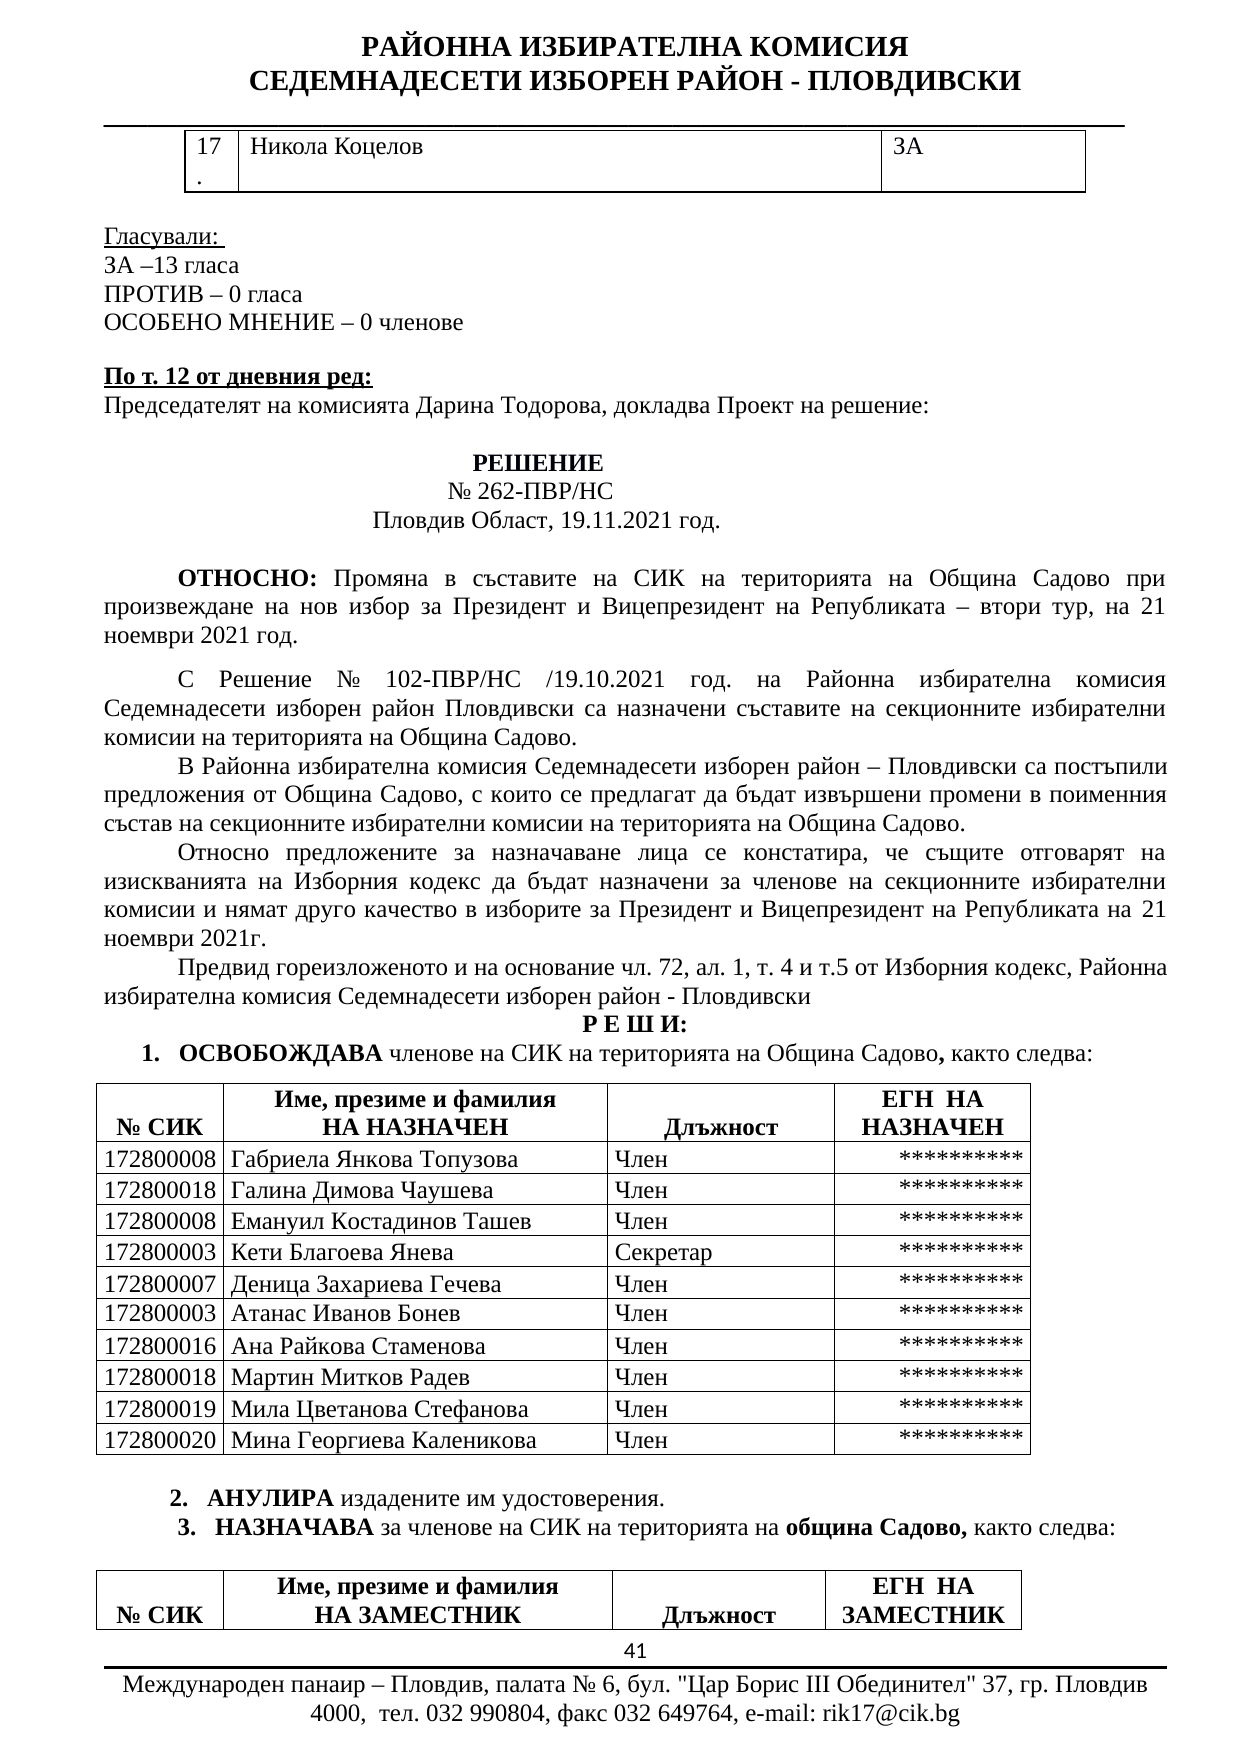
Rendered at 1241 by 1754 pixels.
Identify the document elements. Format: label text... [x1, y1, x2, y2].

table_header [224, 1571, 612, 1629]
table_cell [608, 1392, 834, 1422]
text С Решение № 102-ПВР/НС /19.10.2021 год. на Районна избирателна комисия Седемнадесети изборен район Пловдивски са назначени съставите на секционните избирателни комисии на територията на Община Садово. [103, 664, 1167, 751]
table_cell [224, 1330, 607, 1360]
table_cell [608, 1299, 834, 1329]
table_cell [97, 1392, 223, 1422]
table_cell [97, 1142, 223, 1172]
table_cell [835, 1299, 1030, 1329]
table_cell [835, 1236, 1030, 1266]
text Р Е Ш И: [103, 1009, 1167, 1038]
list НАЗНАЧАВА за членове на СИК на територията на община Садово, както следва: [177, 1512, 1167, 1541]
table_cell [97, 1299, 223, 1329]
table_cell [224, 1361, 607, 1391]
text Относно предложените за назначаване лица се констатира, че същите отговарят на изискванията на Изборния кодекс да бъдат назначени за членове на секционните избирателни комисии и нямат друго качество в изборите за Президент и Вицепрезидент на Републиката на 21 ноември 2021г. [103, 837, 1167, 952]
text ОСОБЕНО МНЕНИЕ – 0 членове [103, 307, 1167, 336]
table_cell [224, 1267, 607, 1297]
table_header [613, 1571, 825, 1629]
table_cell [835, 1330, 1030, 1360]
text Гласували: [103, 221, 1167, 250]
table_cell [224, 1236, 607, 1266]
list АНУЛИРА издадените им удостоверения. [169, 1483, 1167, 1512]
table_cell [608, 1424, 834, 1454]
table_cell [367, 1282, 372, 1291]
text По т. 12 от дневния ред: [103, 361, 1167, 390]
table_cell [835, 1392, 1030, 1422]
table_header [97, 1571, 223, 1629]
text № 262-ПВР/НС [103, 476, 1167, 505]
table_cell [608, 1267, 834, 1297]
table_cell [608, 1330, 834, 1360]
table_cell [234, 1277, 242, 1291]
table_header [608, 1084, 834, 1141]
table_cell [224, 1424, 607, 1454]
list ОСВОБОЖДАВА членове на СИК на територията на Община Садово, както следва: [141, 1038, 1167, 1067]
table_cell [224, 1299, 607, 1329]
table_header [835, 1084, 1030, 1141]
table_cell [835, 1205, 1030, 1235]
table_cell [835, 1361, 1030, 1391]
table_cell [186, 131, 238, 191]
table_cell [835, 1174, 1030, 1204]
text ЗА –13 гласа [103, 250, 1167, 279]
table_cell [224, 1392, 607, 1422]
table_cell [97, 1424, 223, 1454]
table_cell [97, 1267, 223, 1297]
text ПРОТИВ – 0 гласа [103, 279, 1167, 307]
text Пловдив Област, 19.11.2021 год. [103, 505, 1167, 534]
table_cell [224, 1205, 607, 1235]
text Председателят на комисията Дарина Тодорова, докладва Проект на решение: [103, 390, 1167, 419]
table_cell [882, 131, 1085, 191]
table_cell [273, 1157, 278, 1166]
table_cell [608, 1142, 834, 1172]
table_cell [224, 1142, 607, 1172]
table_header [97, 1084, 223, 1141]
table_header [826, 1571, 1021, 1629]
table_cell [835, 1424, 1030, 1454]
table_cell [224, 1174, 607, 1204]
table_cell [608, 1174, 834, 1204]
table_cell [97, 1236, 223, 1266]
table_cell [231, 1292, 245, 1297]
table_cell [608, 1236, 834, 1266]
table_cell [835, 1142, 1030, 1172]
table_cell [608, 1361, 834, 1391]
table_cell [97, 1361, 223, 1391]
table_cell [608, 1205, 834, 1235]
text РЕШЕНИЕ [398, 448, 1167, 476]
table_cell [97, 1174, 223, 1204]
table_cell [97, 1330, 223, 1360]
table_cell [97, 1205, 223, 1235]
text В Районна избирателна комисия Седемнадесети изборен район – Пловдивски са постъпили предложения от Община Садово, с които се предлагат да бъдат извършени промени в поименния състав на секционните избирателни комисии на територията на Община Садово. [103, 751, 1169, 837]
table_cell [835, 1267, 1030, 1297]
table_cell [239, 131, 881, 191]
text Предвид гореизложеното и на основание чл. 72, ал. 1, т. 4 и т.5 от Изборния кодекс, Районна избирателна комисия Седемнадесети изборен район - Пловдивски [103, 952, 1169, 1009]
text ОТНОСНО: Промяна в съставите на СИК на територията на Община Садово при произвеждане на нов избор за Президент и Вицепрезидент на Републиката – втори тур, на 21 ноември 2021 год. [103, 563, 1167, 649]
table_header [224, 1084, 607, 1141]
